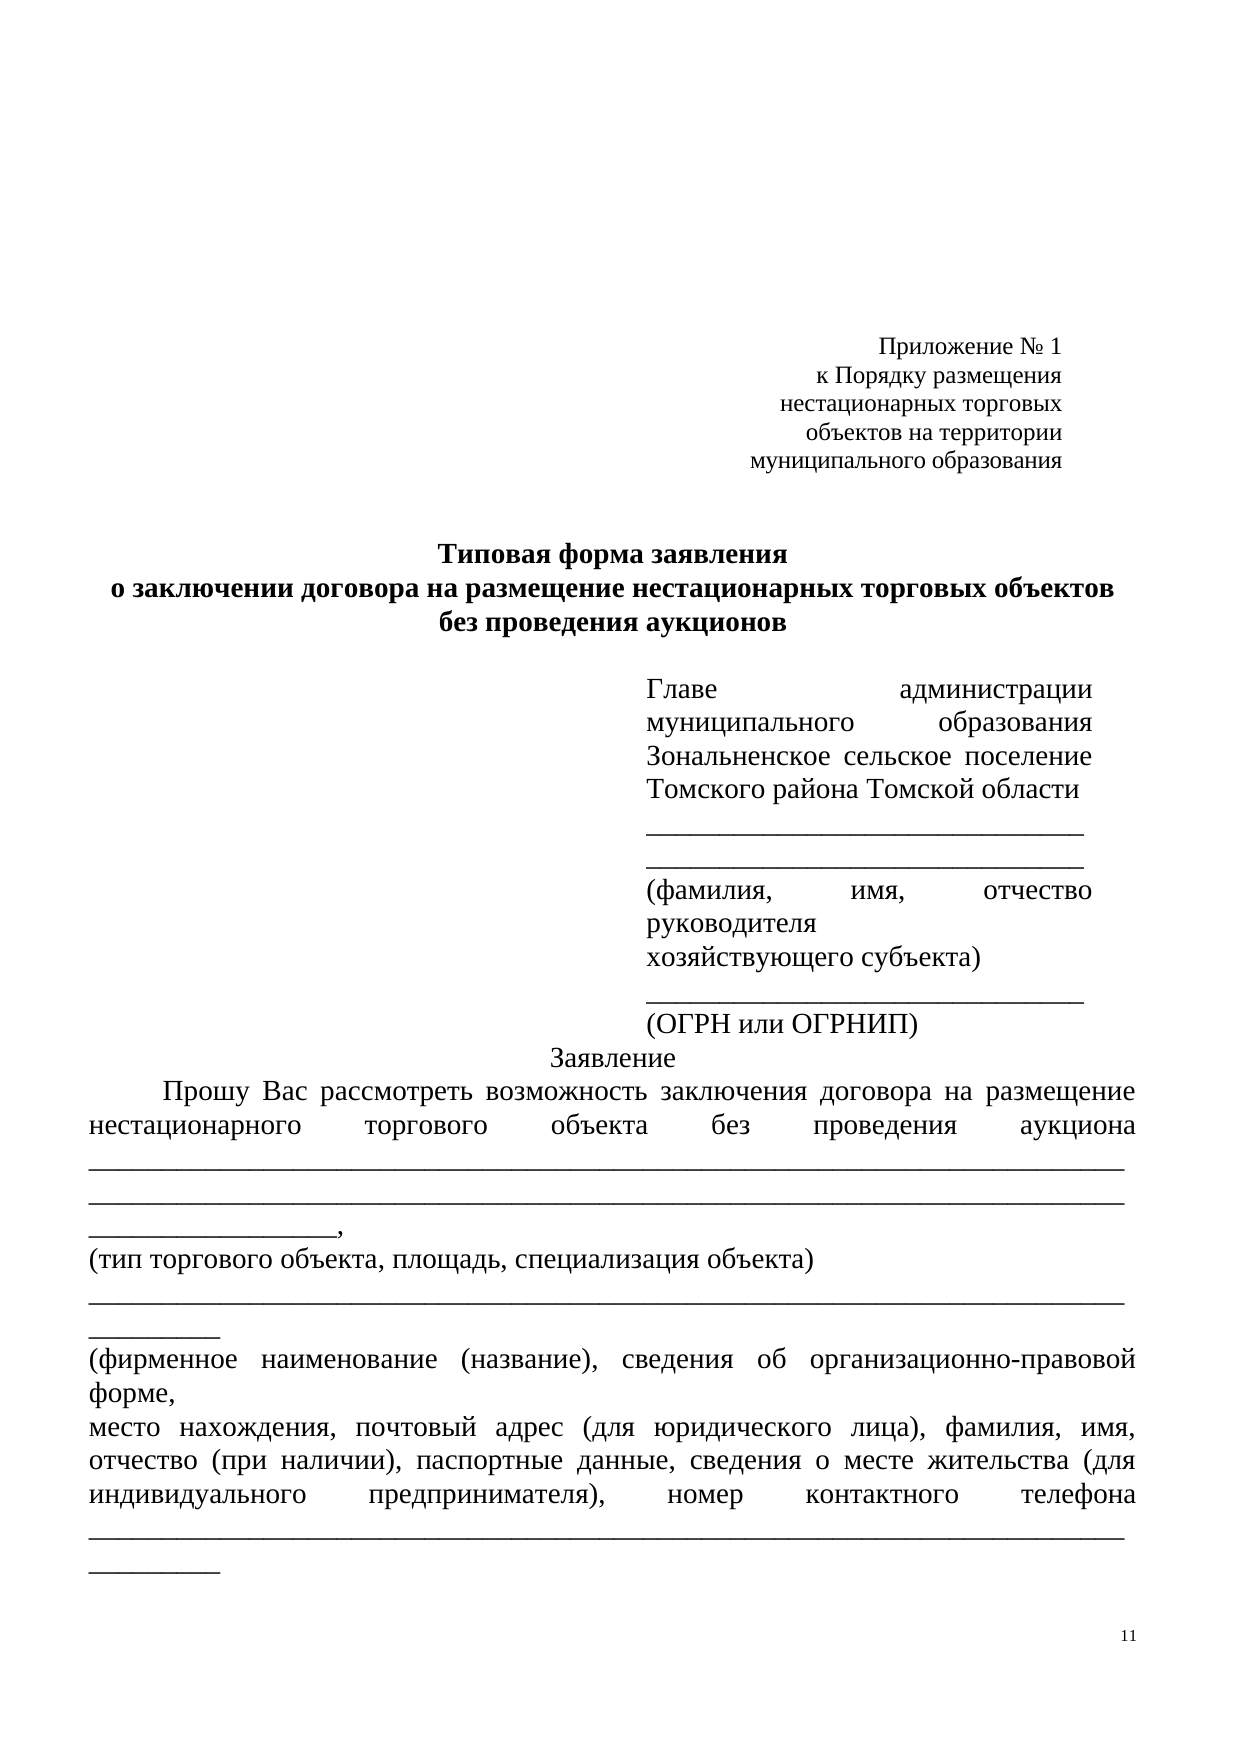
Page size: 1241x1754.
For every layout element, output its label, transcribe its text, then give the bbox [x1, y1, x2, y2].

text к Порядку размещения [89, 360, 1062, 389]
text муниципального образования [89, 446, 1062, 474]
text Типовая форма заявления [89, 537, 1137, 570]
text нестационарных торговых [89, 389, 1062, 417]
text (тип торгового объекта, площадь, специализация объекта) [89, 1241, 1137, 1274]
text ________________________________________________________________________________ [89, 1274, 1137, 1342]
text (фирменное наименование (название), сведения об организационно-правовой форме, [89, 1342, 1137, 1409]
table_header Главе администрации муниципального образования Зональненское сельское поселение Томского района Томской области ______________________________ ______________________________ (фамилия, имя, отчество руководителя хозяйствующего субъекта) ______________________________ (ОГРН или ОГРНИП) [635, 671, 1104, 1040]
text Заявление [89, 1040, 1137, 1073]
text Прошу Вас рассмотреть возможность заключения договора на размещение нестационарного торгового объекта без проведения аукциона _______________________________________________________________________________________________________________________________________________________________, [89, 1073, 1137, 1241]
text о заключении договора на размещение нестационарных торговых объектов [89, 570, 1137, 604]
text место нахождения, почтовый адрес (для юридического лица), фамилия, имя, отчество (при наличии), паспортные данные, сведения о месте жительства (для индивидуального предпринимателя), номер контактного телефона ________________________________________________________________________________ [89, 1409, 1137, 1576]
text Приложение № 1 [89, 332, 1062, 360]
text объектов на территории [89, 417, 1062, 446]
text без проведения аукционов [89, 604, 1137, 637]
